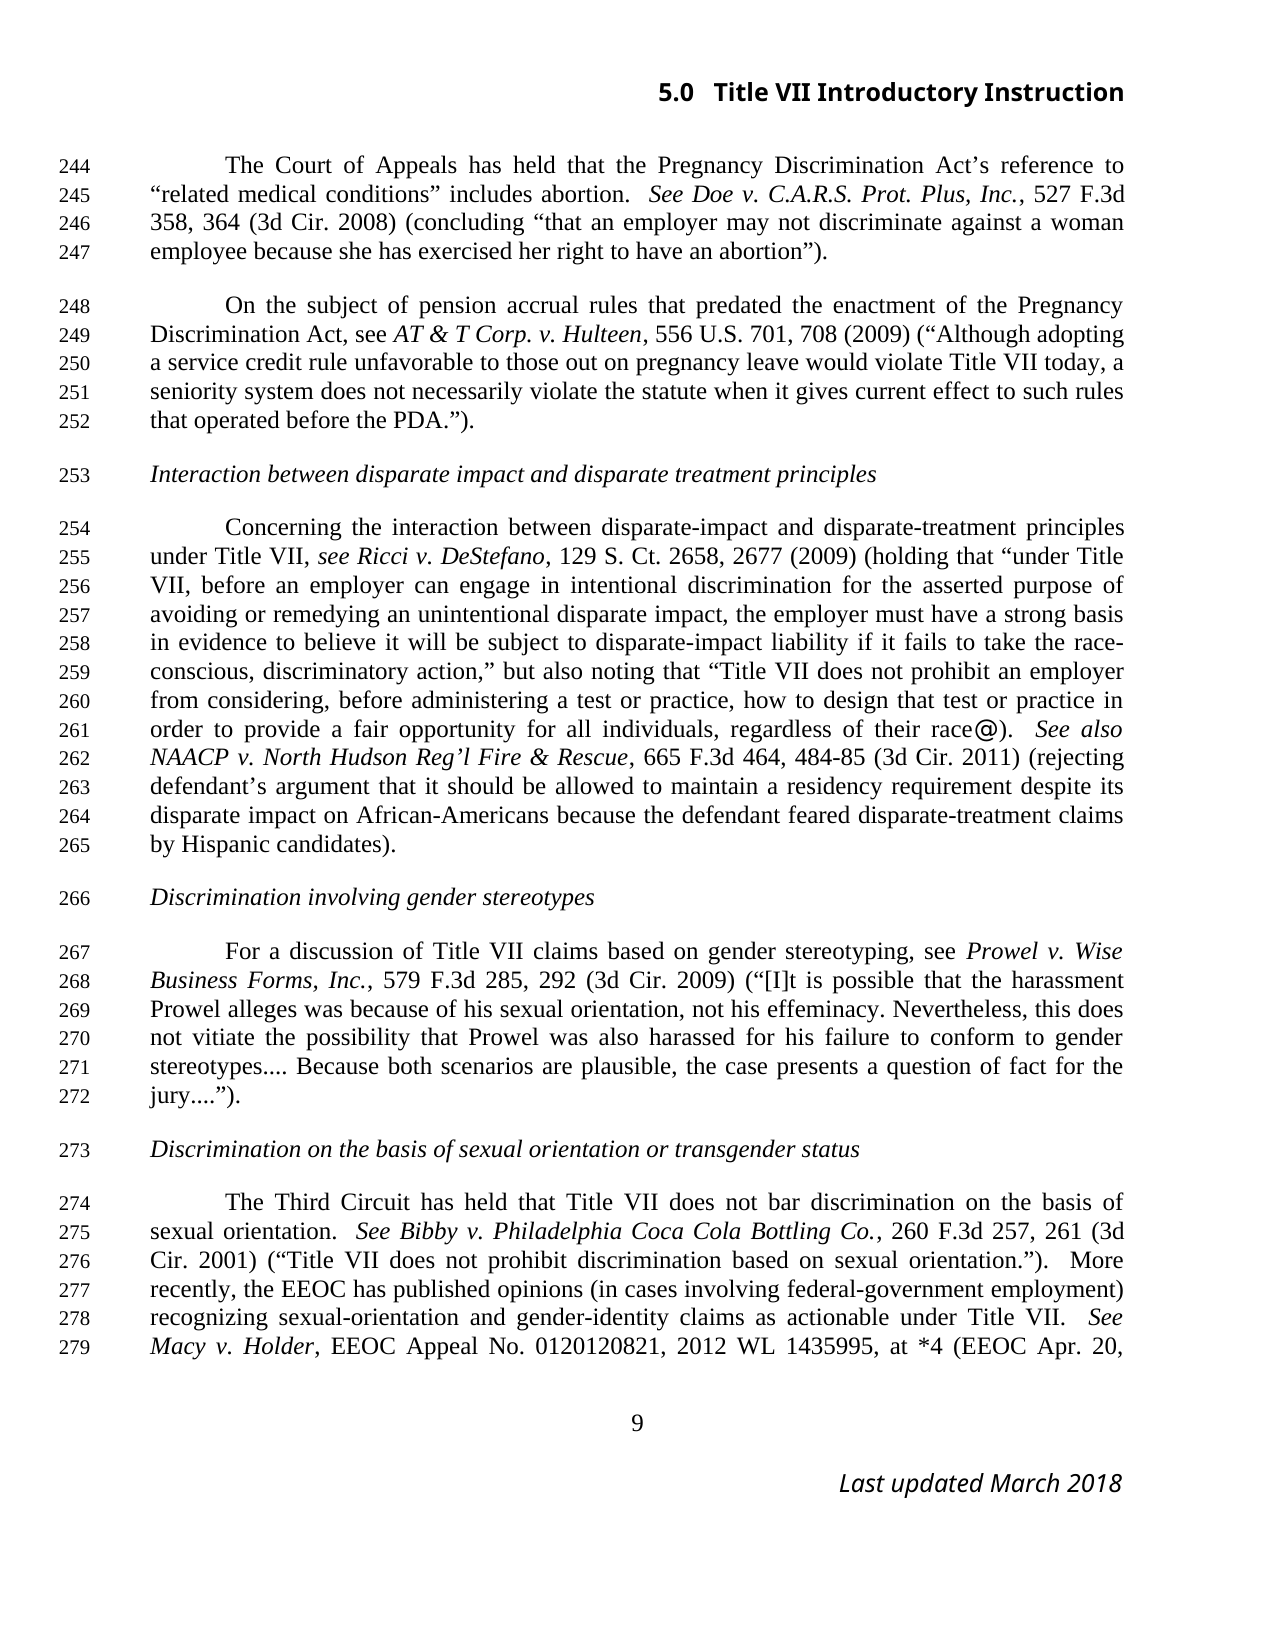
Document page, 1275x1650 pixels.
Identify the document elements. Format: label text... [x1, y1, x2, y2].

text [150, 1187, 1125, 1360]
text For a discussion of Title VII claims based on gender stereotyping, see Prowel v. Wise Business Forms, Inc., 579 F.3d 285, 292 (3d Cir. 2009) (“[I]t is possible that the harassment Prowel alleges was because of his sexual orientation, not his effeminacy. Nevertheless, this does not vitiate the possibility that Prowel was also harassed for his failure to conform to gender stereotypes.... Because both scenarios are plausible, the case presents a question of fact for the jury....”). [150, 936, 1125, 1109]
text Interaction between disparate impact and disparate treatment principles [150, 459, 1125, 487]
text Discrimination involving gender stereotypes [150, 882, 1125, 911]
text Concerning the interaction between disparate-impact and disparate-treatment principles under Title VII, see Ricci v. DeStefano, 129 S. Ct. 2658, 2677 (2009) (holding that “under Title VII, before an employer can engage in intentional discrimination for the asserted purpose of avoiding or remedying an unintentional disparate impact, the employer must have a strong basis in evidence to believe it will be subject to disparate-impact liability if it fails to take the race-conscious, discriminatory action,” but also noting that “Title VII does not prohibit an employer from considering, before administering a test or practice, how to design that test or practice in order to provide a fair opportunity for all individuals, regardless of their race). See also NAACP v. North Hudson Reg’l Fire & Rescue, 665 F.3d 464, 484-85 (3d Cir. 2011) (rejecting defendant’s argument that it should be allowed to maintain a residency requirement despite its disparate impact on African-Americans because the defendant feared disparate-treatment claims by Hispanic candidates). [150, 512, 1125, 857]
text Discrimination on the basis of sexual orientation or transgender status [150, 1134, 1125, 1162]
text The Court of Appeals has held that the Pregnancy Discrimination Act’s reference to “related medical conditions” includes abortion. See Doe v. C.A.R.S. Prot. Plus, Inc., 527 F.3d 358, 364 (3d Cir. 2008) (concluding “that an employer may not discriminate against a woman employee because she has exercised her right to have an abortion”). [150, 150, 1125, 265]
text On the subject of pension accrual rules that predated the enactment of the Pregnancy Discrimination Act, see AT & T Corp. v. Hulteen, 556 U.S. 701, 708 (2009) (“Although adopting a service credit rule unfavorable to those out on pregnancy leave would violate Title VII today, a seniority system does not necessarily violate the statute when it gives current effect to such rules that operated before the PDA.”). [150, 290, 1125, 434]
